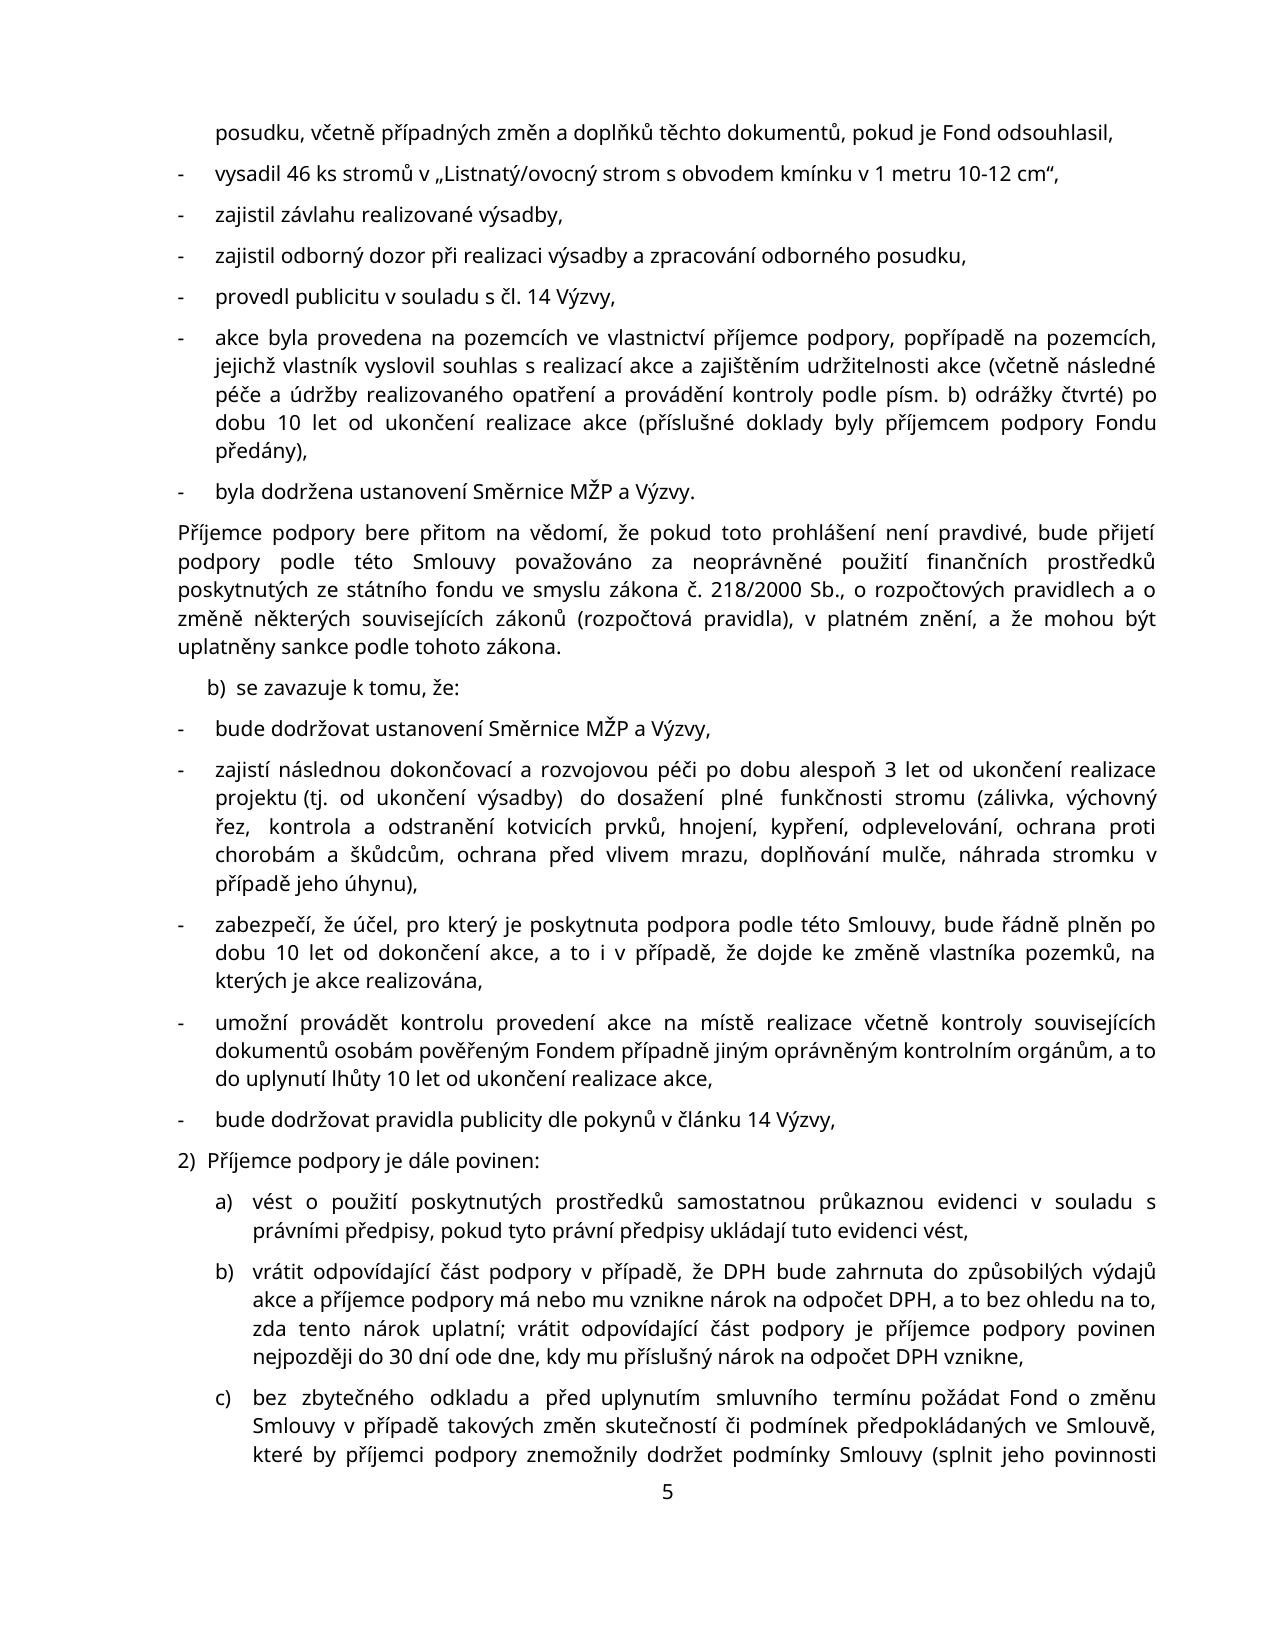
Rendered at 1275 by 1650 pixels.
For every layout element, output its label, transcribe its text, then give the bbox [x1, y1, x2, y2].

list byla dodržena ustanovení Směrnice MŽP a Výzvy. [177, 477, 1169, 506]
list Příjemce podpory je dále povinen: [177, 1146, 1169, 1175]
list zajistil závlahu realizované výsadby, [177, 200, 1169, 228]
list vysadil 46 ks stromů v „Listnatý/ovocný strom s obvodem kmínku v 1 metru 10-12 cm“, [177, 159, 1169, 187]
text Příjemce podpory bere přitom na vědomí, že pokud toto prohlášení není pravdivé, bude přijetí podpory podle této Smlouvy považováno za neoprávněné použití finančních prostředků poskytnutých ze státního fondu ve smyslu zákona č. 218/2000 Sb., o rozpočtových pravidlech a o změně některých souvisejících zákonů (rozpočtová pravidla), v platném znění, a že mohou být uplatněny sankce podle tohoto zákona. [177, 518, 1157, 661]
list vést o použití poskytnutých prostředků samostatnou průkaznou evidenci v souladu s právními předpisy, pokud tyto právní předpisy ukládají tuto evidenci vést, [215, 1187, 1157, 1244]
list se zavazuje k tomu, že: [207, 673, 1169, 702]
list zajistí následnou dokončovací a rozvojovou péči po dobu alespoň 3 let od ukončení realizace projektu (tj. od ukončení výsadby) do dosažení plné funkčnosti stromu (zálivka, výchovný řez, kontrola a odstranění kotvicích prvků, hnojení, kypření, odplevelování, ochrana proti chorobám a škůdcům, ochrana před vlivem mrazu, doplňování mulče, náhrada stromku v případě jeho úhynu), [177, 755, 1157, 897]
text posudku, včetně případných změn a doplňků těchto dokumentů, pokud je Fond odsouhlasil, [215, 118, 1169, 146]
list provedl publicitu v souladu s čl. 14 Výzvy, [177, 282, 1169, 310]
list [215, 1383, 1157, 1468]
list akce byla provedena na pozemcích ve vlastnictví příjemce podpory, popřípadě na pozemcích, jejichž vlastník vyslovil souhlas s realizací akce a zajištěním udržitelnosti akce (včetně následné péče a údržby realizovaného opatření a provádění kontroly podle písm. b) odrážky čtvrté) po dobu 10 let od ukončení realizace akce (příslušné doklady byly příjemcem podpory Fondu předány), [177, 323, 1157, 465]
list zabezpečí, že účel, pro který je poskytnuta podpora podle této Smlouvy, bude řádně plněn po dobu 10 let od dokončení akce, a to i v případě, že dojde ke změně vlastníka pozemků, na kterých je akce realizována, [177, 910, 1157, 995]
list bude dodržovat ustanovení Směrnice MŽP a Výzvy, [177, 714, 1169, 743]
list umožní provádět kontrolu provedení akce na místě realizace včetně kontroly souvisejících dokumentů osobám pověřeným Fondem případně jiným oprávněným kontrolním orgánům, a to do uplynutí lhůty 10 let od ukončení realizace akce, [177, 1008, 1157, 1093]
list zajistil odborný dozor při realizaci výsadby a zpracování odborného posudku, [177, 241, 1169, 269]
list bude dodržovat pravidla publicity dle pokynů v článku 14 Výzvy, [177, 1105, 1169, 1134]
list vrátit odpovídající část podpory v případě, že DPH bude zahrnuta do způsobilých výdajů akce a příjemce podpory má nebo mu vznikne nárok na odpočet DPH, a to bez ohledu na to, zda tento nárok uplatní; vrátit odpovídající část podpory je příjemce podpory povinen nejpozději do 30 dní ode dne, kdy mu příslušný nárok na odpočet DPH vznikne, [215, 1257, 1157, 1371]
